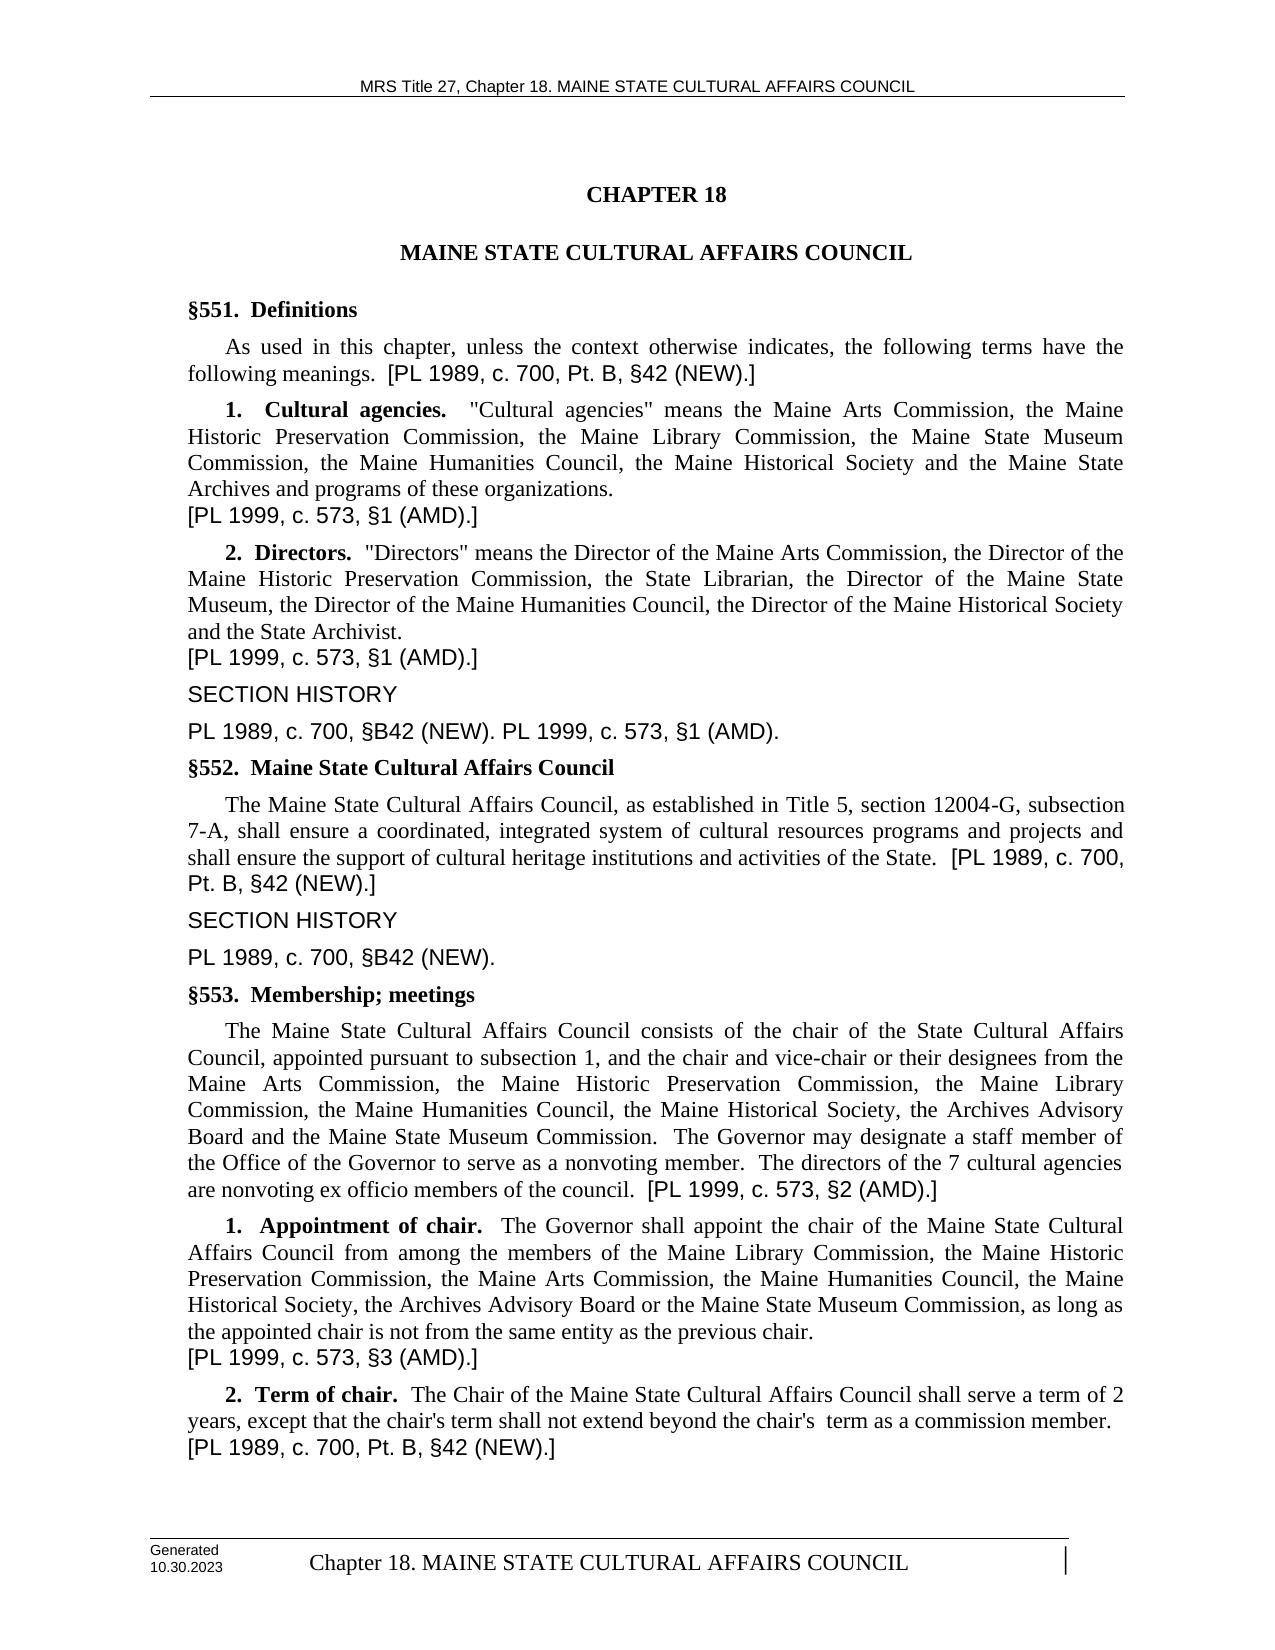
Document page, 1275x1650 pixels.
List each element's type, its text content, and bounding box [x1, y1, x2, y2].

text [PL 1989, c. 700, Pt. B, §42 (NEW).] [187, 1434, 1125, 1460]
text The Maine State Cultural Affairs Council, as established in Title 5, section 12004‑G, subsection 7‑A, shall ensure a coordinated, integrated system of cultural resources programs and projects and shall ensure the support of cultural heritage institutions and activities of the State. [PL 1989, c. 700, Pt. B, §42 (NEW).] [187, 791, 1125, 897]
text SECTION HISTORY [187, 681, 1125, 707]
text SECTION HISTORY [187, 907, 1125, 933]
text [PL 1999, c. 573, §3 (AMD).] [187, 1344, 1125, 1371]
text 2. Directors. "Directors" means the Director of the Maine Arts Commission, the Director of the Maine Historic Preservation Commission, the State Librarian, the Director of the Maine State Museum, the Director of the Maine Humanities Council, the Director of the Maine Historical Society and the State Archivist. [187, 539, 1125, 644]
text MAINE STATE CULTURAL AFFAIRS COUNCIL [187, 239, 1125, 265]
text 1. Appointment of chair. The Governor shall appoint the chair of the Maine State Cultural Affairs Council from among the members of the Maine Library Commission, the Maine Historic Preservation Commission, the Maine Arts Commission, the Maine Humanities Council, the Maine Historical Society, the Archives Advisory Board or the Maine State Museum Commission, as long as the appointed chair is not from the same entity as the previous chair. [187, 1212, 1125, 1344]
text PL 1989, c. 700, §B42 (NEW). [187, 944, 1125, 970]
text The Maine State Cultural Affairs Council consists of the chair of the State Cultural Affairs Council, appointed pursuant to subsection 1, and the chair and vice-chair or their designees from the Maine Arts Commission, the Maine Historic Preservation Commission, the Maine Library Commission, the Maine Humanities Council, the Maine Historical Society, the Archives Advisory Board and the Maine State Museum Commission. The Governor may designate a staff member of the Office of the Governor to serve as a nonvoting member. The directors of the 7 cultural agencies are nonvoting ex officio members of the council. [PL 1999, c. 573, §2 (AMD).] [187, 1017, 1125, 1202]
text §552. Maine State Cultural Affairs Council [187, 754, 1125, 781]
text §551. Definitions [187, 296, 1125, 323]
text As used in this chapter, unless the context otherwise indicates, the following terms have the following meanings. [PL 1989, c. 700, Pt. B, §42 (NEW).] [187, 333, 1125, 386]
text 1. Cultural agencies. "Cultural agencies" means the Maine Arts Commission, the Maine Historic Preservation Commission, the Maine Library Commission, the Maine State Museum Commission, the Maine Humanities Council, the Maine Historical Society and the Maine State Archives and programs of these organizations. [187, 396, 1125, 502]
text CHAPTER 18 [187, 181, 1125, 208]
text [PL 1999, c. 573, §1 (AMD).] [187, 502, 1125, 528]
text [PL 1999, c. 573, §1 (AMD).] [187, 644, 1125, 670]
text 2. Term of chair. The Chair of the Maine State Cultural Affairs Council shall serve a term of 2 years, except that the chair's term shall not extend beyond the chair's term as a commission member. [187, 1381, 1125, 1434]
text §553. Membership; meetings [187, 981, 1125, 1007]
text PL 1989, c. 700, §B42 (NEW). PL 1999, c. 573, §1 (AMD). [187, 718, 1125, 744]
